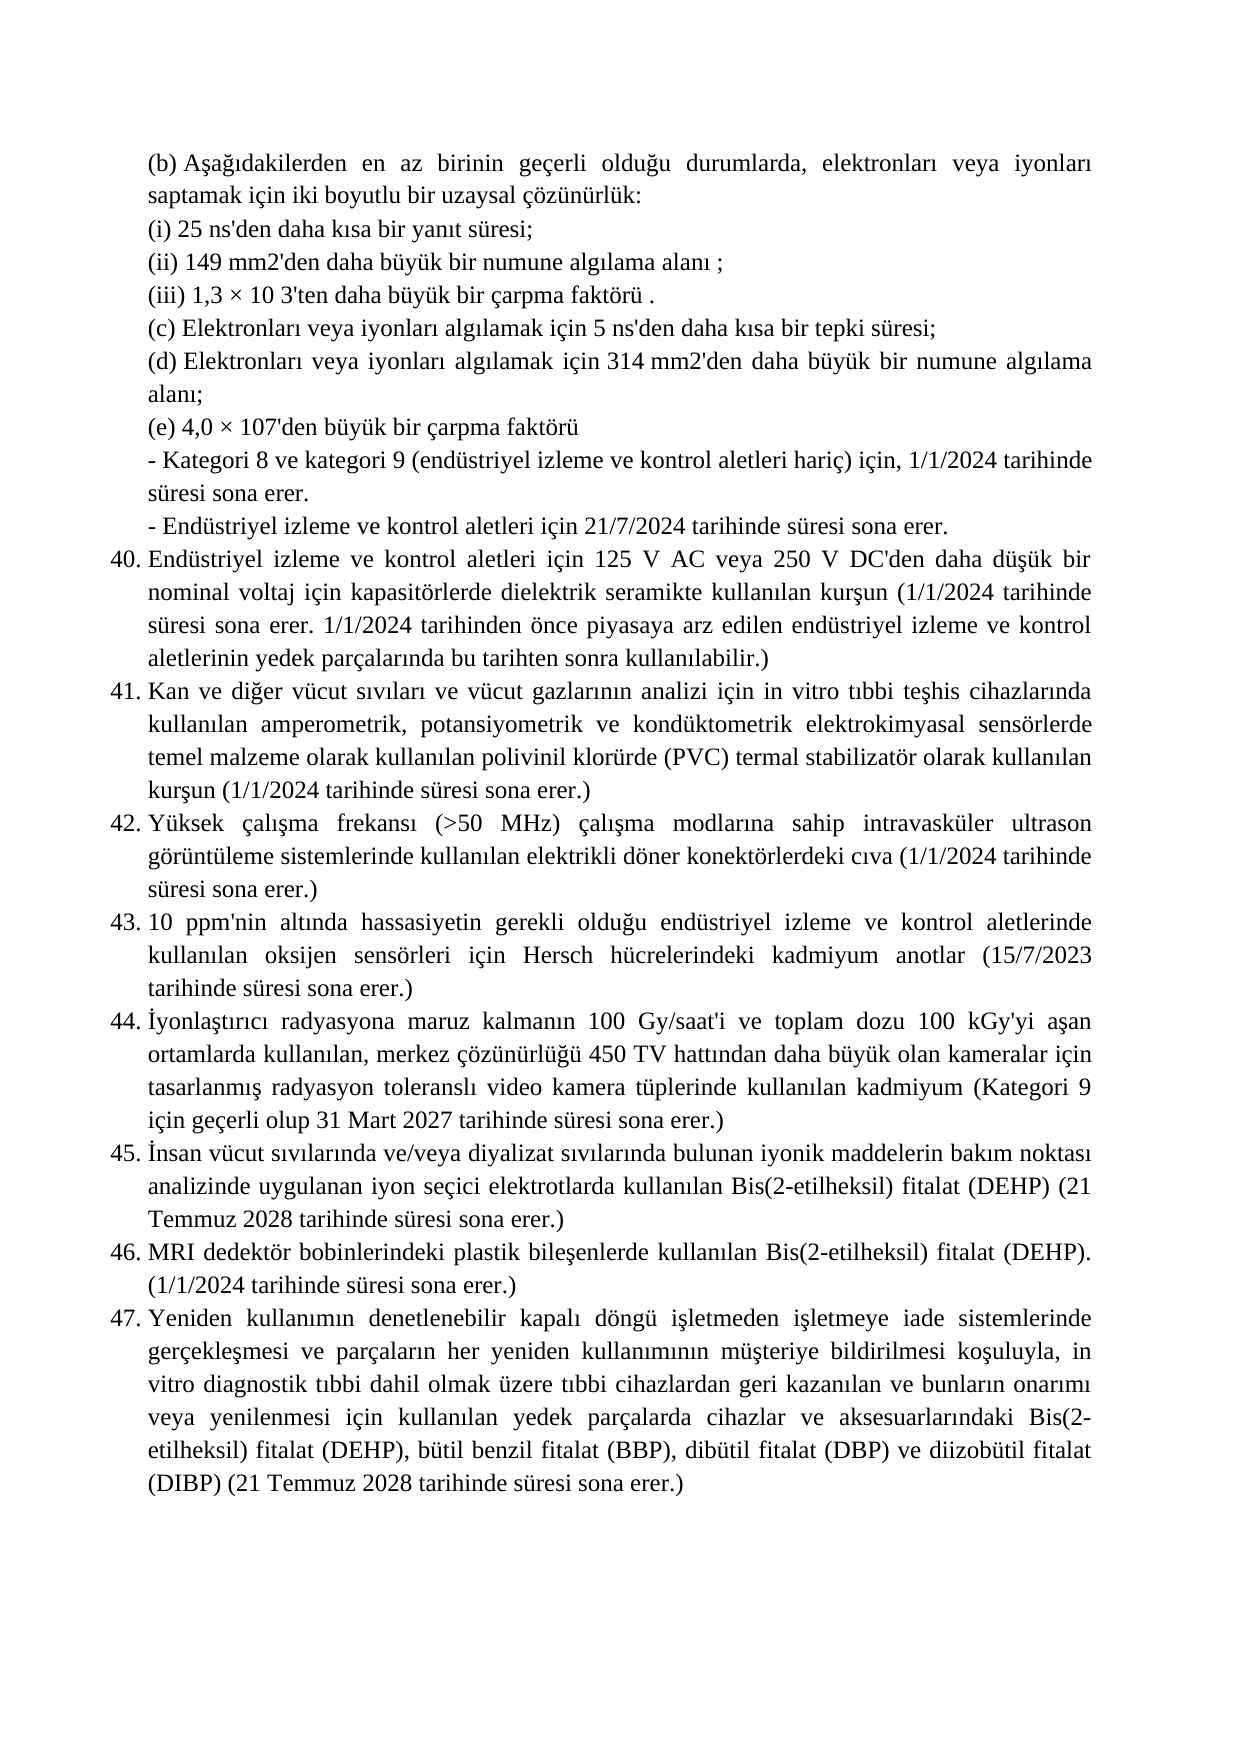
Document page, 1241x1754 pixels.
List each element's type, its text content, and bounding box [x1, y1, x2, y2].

list Kan ve diğer vücut sıvıları ve vücut gazlarının analizi için in vitro tıbbi teşhis cihazlarında kullanılan amperometrik, potansiyometrik ve kondüktometrik elektrokimyasal sensörlerde temel malzeme olarak kullanılan polivinil klorürde (PVC) termal stabilizatör olarak kullanılan kurşun (1/1/2024 tarihinde süresi sona erer.) [110, 676, 1093, 804]
list İyonlaştırıcı radyasyona maruz kalmanın 100 Gy/saat'i ve toplam dozu 100 kGy'yi aşan ortamlarda kullanılan, merkez çözünürlüğü 450 TV hattından daha büyük olan kameralar için tasarlanmış radyasyon toleranslı video kamera tüplerinde kullanılan kadmiyum (Kategori 9 için geçerli olup 31 Mart 2027 tarihinde süresi sona erer.) [110, 1006, 1093, 1134]
list (c) Elektronları veya iyonları algılamak için 5 ns'den daha kısa bir tepki süresi; [148, 313, 1093, 341]
list (b) Aşağıdakilerden en az birinin geçerli olduğu durumlarda, elektronları veya iyonları saptamak için iki boyutlu bir uzaysal çözünürlük: [148, 148, 1093, 209]
list İnsan vücut sıvılarında ve/veya diyalizat sıvılarında bulunan iyonik maddelerin bakım noktası analizinde uygulanan iyon seçici elektrotlarda kullanılan Bis(2-etilheksil) fitalat (DEHP) (21 Temmuz 2028 tarihinde süresi sona erer.) [110, 1138, 1093, 1233]
text - Kategori 8 ve kategori 9 (endüstriyel izleme ve kontrol aletleri hariç) için, 1/1/2024 tarihinde süresi sona erer. [148, 445, 1093, 507]
list (d) Elektronları veya iyonları algılamak için 314 mm2'den daha büyük bir numune algılama alanı; [148, 346, 1093, 407]
list ​​MRI dedektör bobinlerindeki plastik bileşenlerde kullanılan Bis(2-etilheksil) fitalat (DEHP). (1/1/2024 tarihinde süresi sona erer.) [110, 1237, 1093, 1299]
list Yüksek çalışma frekansı (>50 MHz) çalışma modlarına sahip intravasküler ultrason görüntüleme sistemlerinde kullanılan elektrikli döner konektörlerdeki cıva (1/1/2024 tarihinde süresi sona erer.) [110, 808, 1093, 903]
list Yeniden kullanımın denetlenebilir kapalı döngü işletmeden işletmeye iade sistemlerinde gerçekleşmesi ve parçaların her yeniden kullanımının müşteriye bildirilmesi koşuluyla, in vitro diagnostik tıbbi dahil olmak üzere tıbbi cihazlardan geri kazanılan ve bunların onarımı veya yenilenmesi için kullanılan yedek parçalarda cihazlar ve aksesuarlarındaki Bis(2-etilheksil) fitalat (DEHP), bütil benzil fitalat (BBP), dibütil fitalat (DBP) ve diizobütil fitalat (DIBP) (21 Temmuz 2028 tarihinde süresi sona erer.) [110, 1303, 1093, 1497]
list (e) 4,0 × 107'den büyük bir çarpma faktörü [148, 412, 1093, 441]
list (i) 25 ns'den daha kısa bir yanıt süresi; [148, 214, 1093, 242]
list (iii) 1,3 × 10 3'ten daha büyük bir çarpma faktörü . [148, 280, 1093, 308]
list (ii) 149 mm2'den daha büyük bir numune algılama alanı ; [148, 247, 1093, 275]
list 10 ppm'nin altında hassasiyetin gerekli olduğu endüstriyel izleme ve kontrol aletlerinde kullanılan oksijen sensörleri için Hersch hücrelerindeki kadmiyum anotlar (15/7/2023 tarihinde süresi sona erer.) [110, 907, 1093, 1002]
list Endüstriyel izleme ve kontrol aletleri için 125 V AC veya 250 V DC'den daha düşük bir nominal voltaj için kapasitörlerde dielektrik seramikte kullanılan kurşun (1/1/2024 tarihinde süresi sona erer. 1/1/2024 tarihinden önce piyasaya arz edilen endüstriyel izleme ve kontrol aletlerinin yedek parçalarında bu tarihten sonra kullanılabilir.) [110, 544, 1093, 672]
list - Endüstriyel izleme ve kontrol aletleri için 21/7/2024 tarihinde süresi sona erer. [148, 511, 1093, 539]
